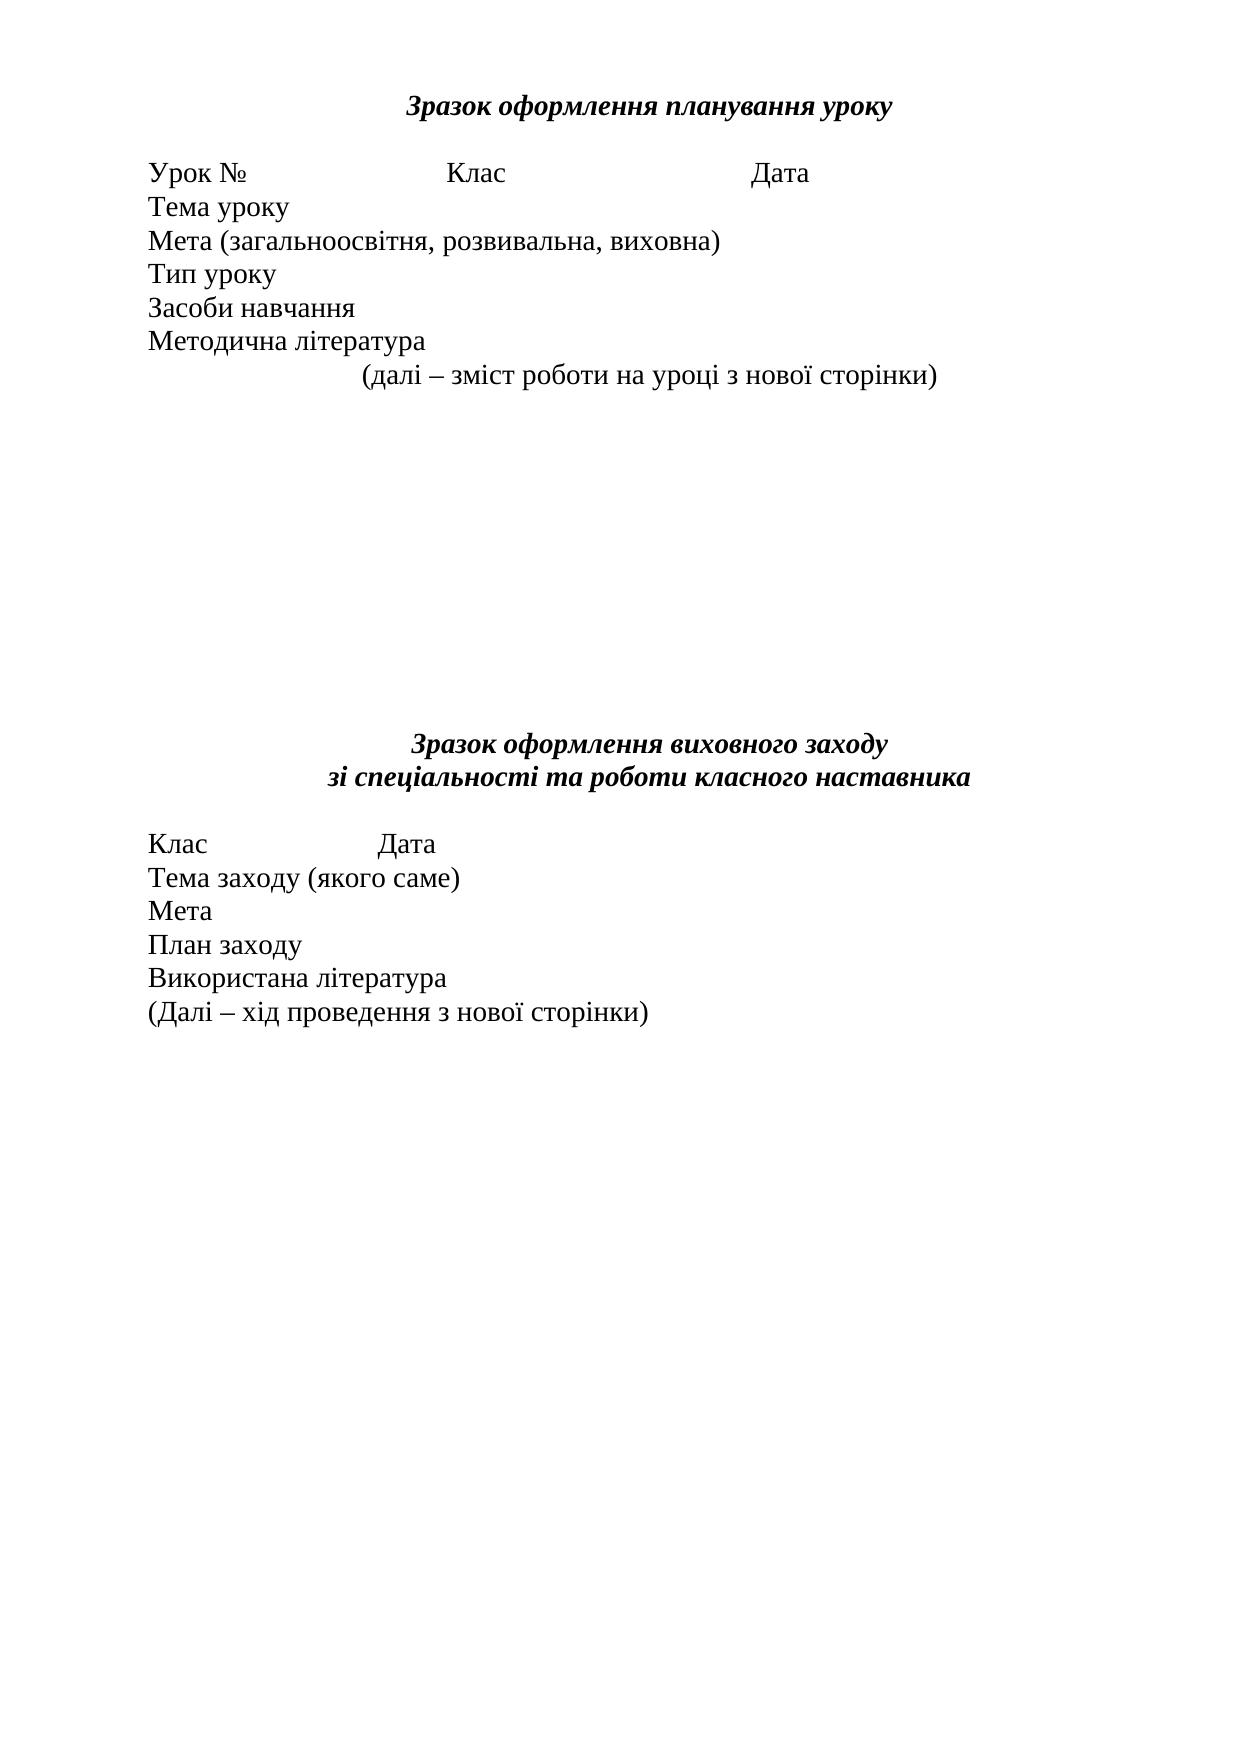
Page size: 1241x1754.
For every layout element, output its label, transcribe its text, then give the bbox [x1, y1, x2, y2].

text Зразок оформлення виховного заходу [148, 726, 1152, 759]
text зі спеціальності та роботи класного наставника [148, 759, 1152, 793]
text Використана література [148, 961, 1152, 994]
text Засоби навчання [148, 290, 1152, 323]
text Методична література [148, 323, 1152, 357]
text План заходу [148, 927, 1152, 961]
text Клас Дата [148, 826, 1152, 860]
text Тип уроку [148, 256, 1152, 290]
text (Далі – хід проведення з нової сторінки) [148, 994, 1152, 1028]
text Тема заходу (якого саме) [148, 860, 1152, 893]
text (далі – зміст роботи на уроці з нової сторінки) [148, 357, 1152, 390]
text Урок № Клас Дата [148, 156, 1152, 189]
text Мета (загальноосвітня, розвивальна, виховна) [148, 223, 1152, 256]
text Тема уроку [148, 189, 1152, 223]
text Зразок оформлення планування уроку [148, 88, 1152, 122]
text Мета [148, 893, 1152, 927]
